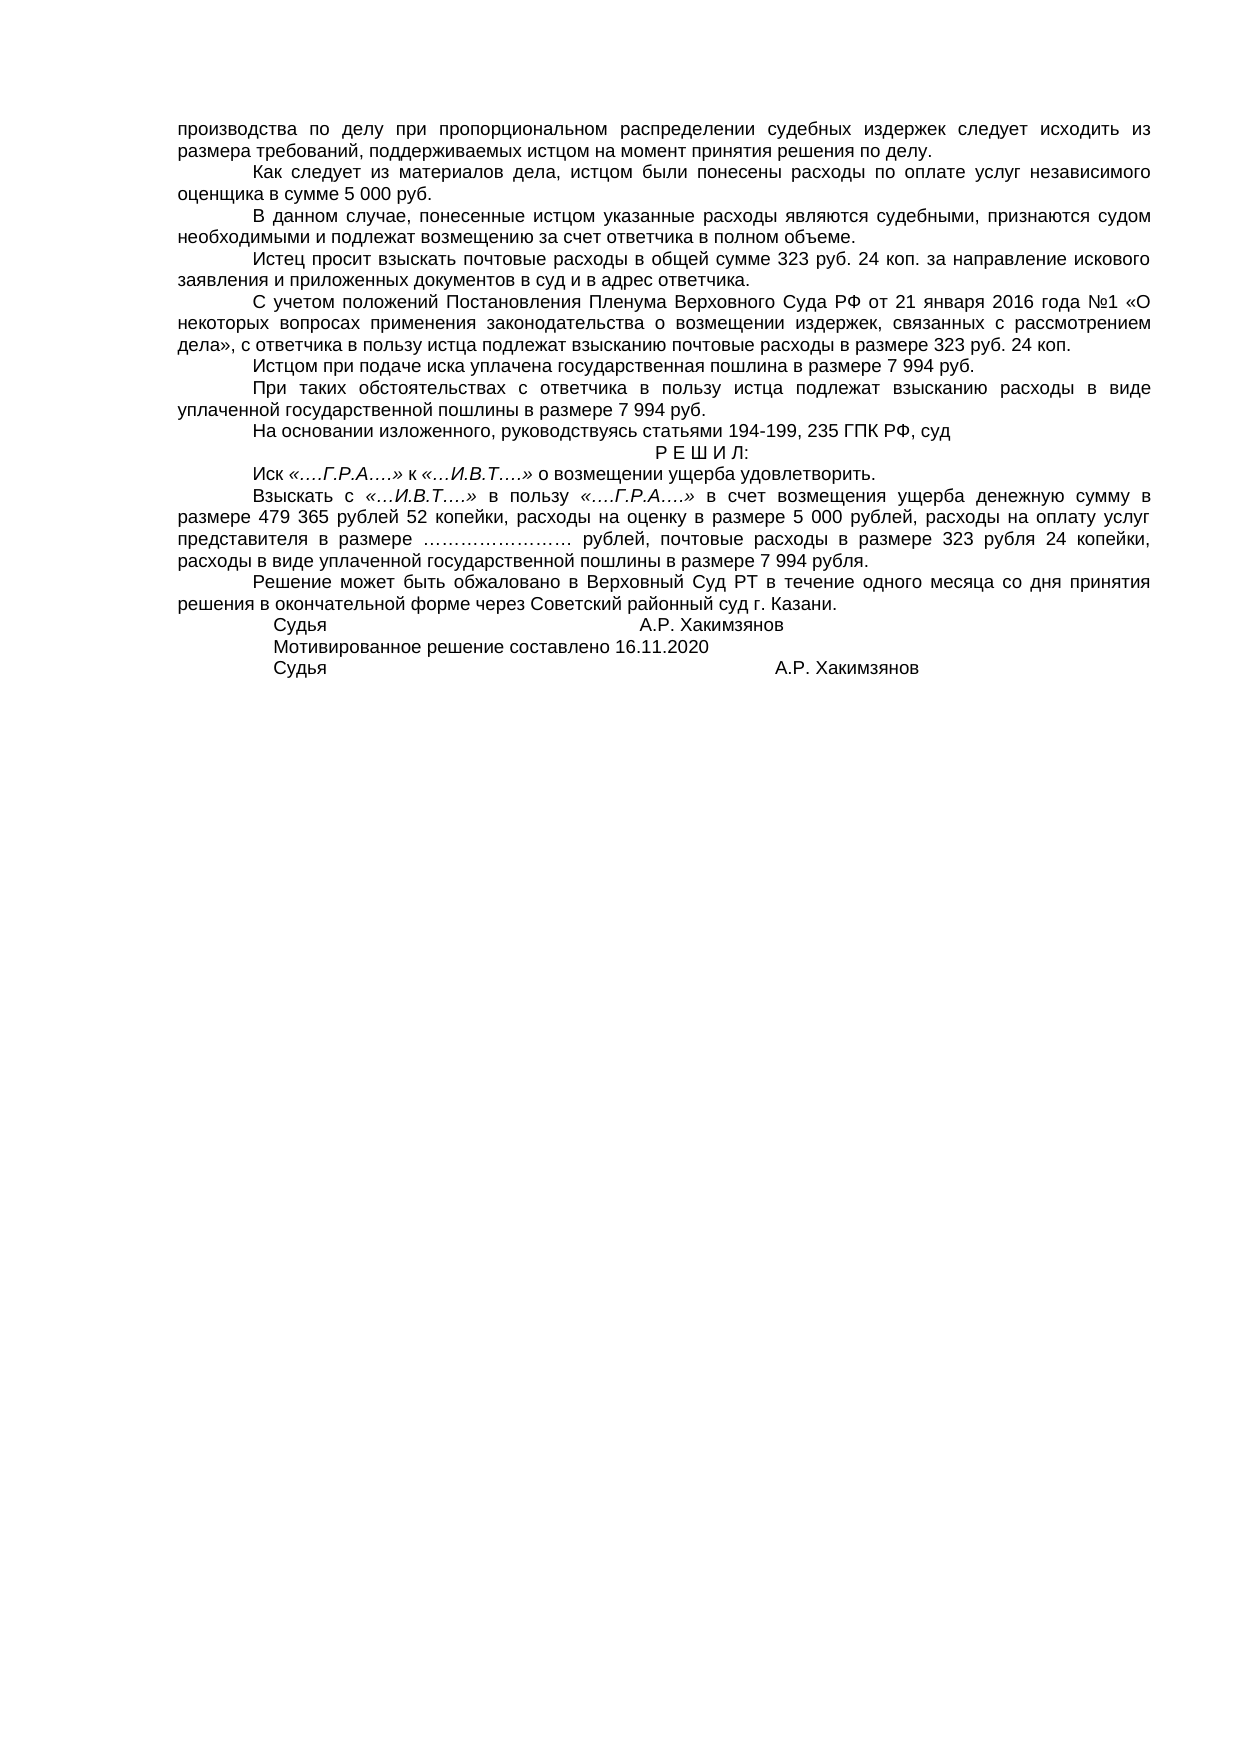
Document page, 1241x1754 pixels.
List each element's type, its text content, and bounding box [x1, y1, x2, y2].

text Истец просит взыскать почтовые расходы в общей сумме 323 руб. 24 коп. за направление искового заявления и приложенных документов в суд и в адрес ответчика. [177, 247, 1152, 291]
text Истцом при подаче иска уплачена государственная пошлина в размере 7 994 руб. [177, 355, 1152, 377]
text Как следует из материалов дела, истцом были понесены расходы по оплате услуг независимого оценщика в сумме 5 000 руб. [177, 161, 1152, 204]
text С учетом положений Постановления Пленума Верховного Суда РФ от 21 января 2016 года №1 «О некоторых вопросах применения законодательства о возмещении издержек, связанных с рассмотрением дела», с ответчика в пользу истца подлежат взысканию почтовые расходы в размере 323 руб. 24 коп. [177, 291, 1152, 355]
text Судья А.Р. Хакимзянов [177, 657, 1152, 679]
text В данном случае, понесенные истцом указанные расходы являются судебными, признаются судом необходимыми и подлежат возмещению за счет ответчика в полном объеме. [177, 204, 1152, 247]
text Иск «….Г.Р.А….» к «…И.В.Т….» о возмещении ущерба удовлетворить. [177, 463, 1152, 485]
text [177, 118, 1152, 161]
text Мотивированное решение составлено 16.11.2020 [177, 636, 1152, 657]
text При таких обстоятельствах с ответчика в пользу истца подлежат взысканию расходы в виде уплаченной государственной пошлины в размере 7 994 руб. [177, 377, 1152, 420]
text На основании изложенного, руководствуясь статьями 194-199, 235 ГПК РФ, суд [177, 420, 1152, 442]
text Р Е Ш И Л: [177, 442, 1152, 463]
text Решение может быть обжаловано в Верховный Суд РТ в течение одного месяца со дня принятия решения в окончательной форме через Советский районный суд г. Казани. [177, 571, 1152, 614]
text Судья А.Р. Хакимзянов [177, 614, 1152, 636]
text Взыскать с «…И.В.Т….» в пользу «….Г.Р.А….» в счет возмещения ущерба денежную сумму в размере 479 365 рублей 52 копейки, расходы на оценку в размере 5 000 рублей, расходы на оплату услуг представителя в размере …………………… рублей, почтовые расходы в размере 323 рубля 24 копейки, расходы в виде уплаченной государственной пошлины в размере 7 994 рубля. [177, 485, 1152, 571]
